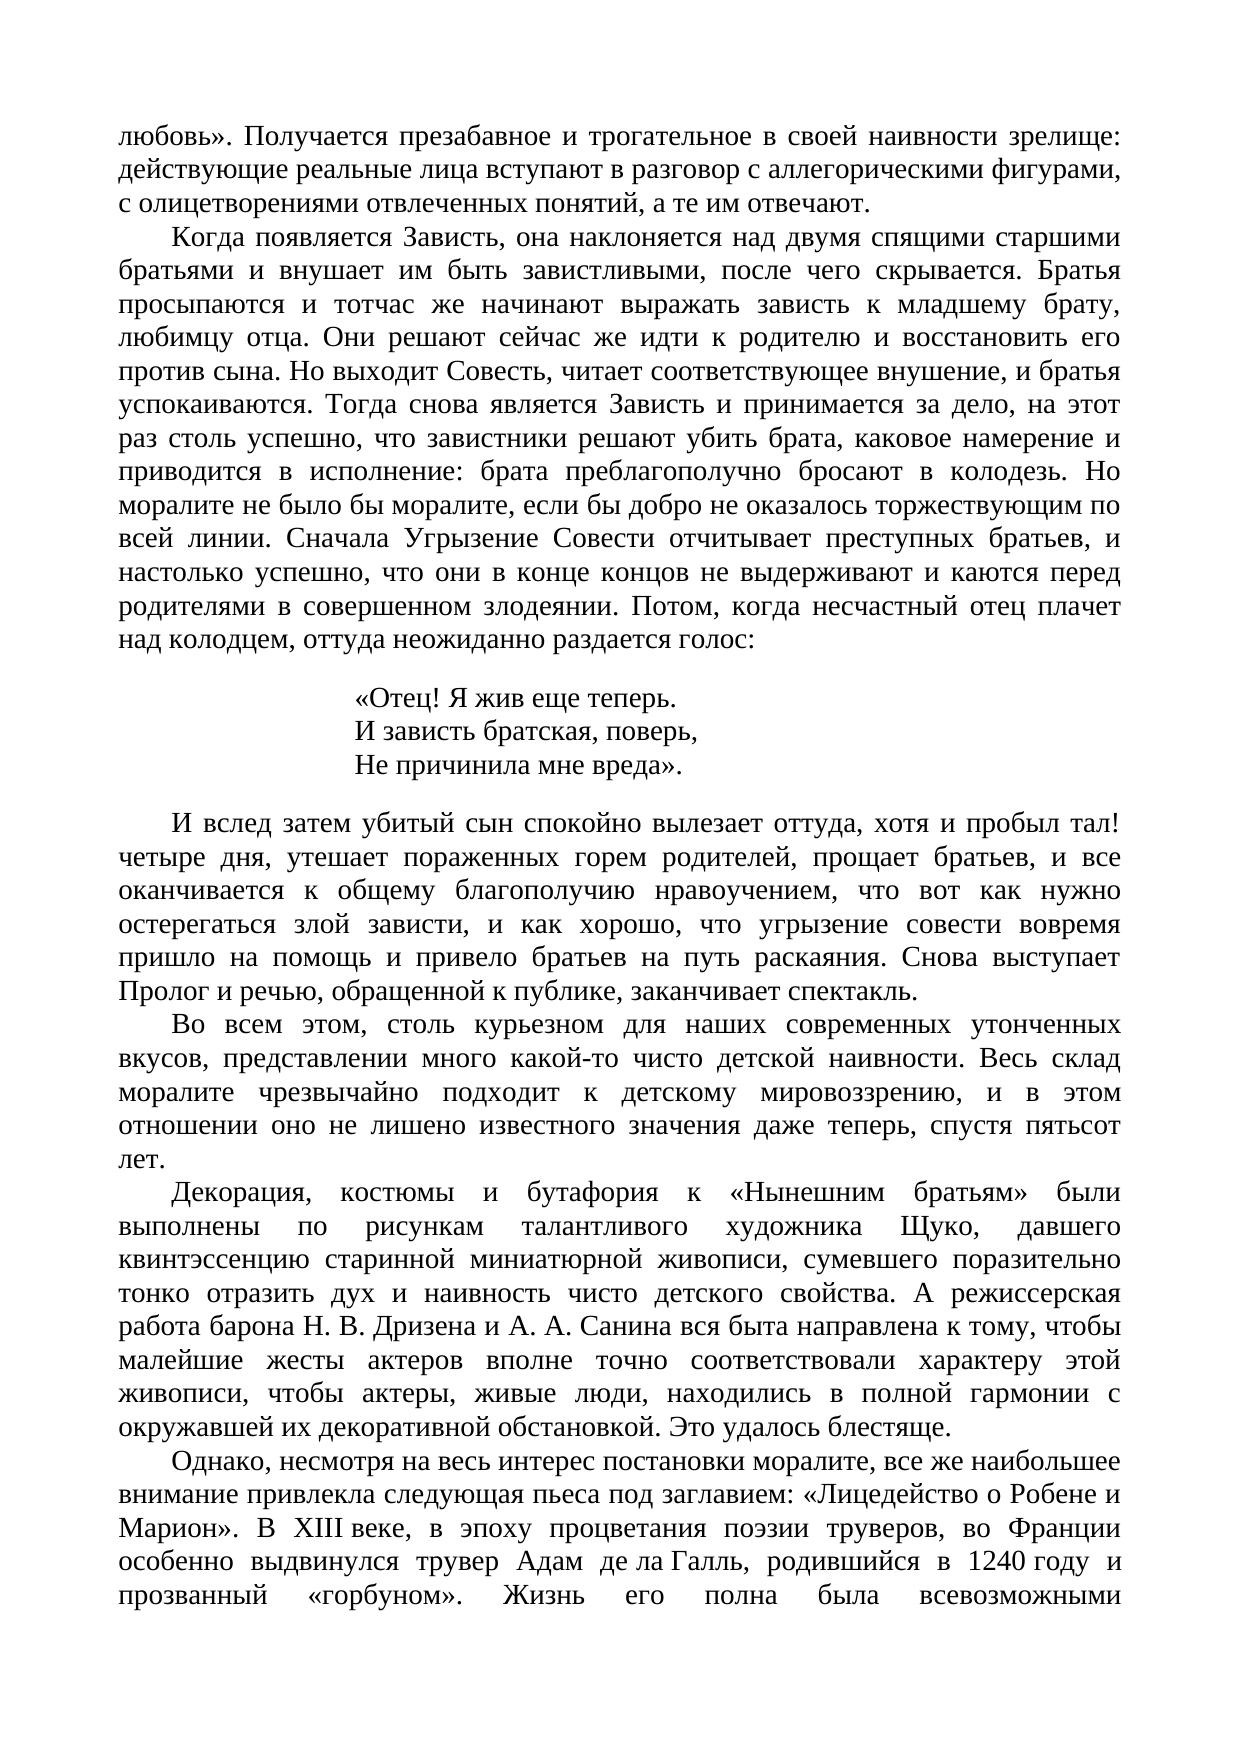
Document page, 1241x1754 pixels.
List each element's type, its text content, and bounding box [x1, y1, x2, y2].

text Декорация, костюмы и бутафория к «Нынешним братьям» были выполнены по рисункам талантливого художника Щуко, давшего квинтэссенцию старинной миниатюрной живописи, сумевшего поразительно тонко отразить дух и наивность чисто детского свойства. А режиссерская работа барона Н. В. Дризена и А. А. Санина вся быта направлена к тому, чтобы малейшие жесты актеров вполне точно соответствовали характеру этой живописи, чтобы актеры, живые люди, находились в полной гармонии с окружавшей их декоративной обстановкой. Это удалось блестяще. [118, 1174, 1122, 1443]
text «Отец! Я жив еще теперь. И зависть братская, поверь, Не причинила мне вреда». [354, 680, 1122, 780]
text Когда появляется Зависть, она наклоняется над двумя спящими старшими братьями и внушает им быть завистливыми, после чего скрывается. Братья просыпаются и тотчас же начинают выражать зависть к младшему брату, любимцу отца. Они решают сейчас же идти к родителю и восстановить его против сына. Но выходит Совесть, читает соответствующее внушение, и братья успокаиваются. Тогда снова является Зависть и принимается за дело, на этот раз столь успешно, что завистники решают убить брата, каковое намерение и приводится в исполнение: брата преблагополучно бросают в колодезь. Но моралите не было бы моралите, если бы добро не оказалось торжествующим по всей линии. Сначала Угрызение Совести отчитывает преступных братьев, и настолько успешно, что они в конце концов не выдерживают и каются перед родителями в совершенном злодеянии. Потом, когда несчастный отец плачет над колодцем, оттуда неожиданно раздается голос: [118, 219, 1122, 655]
text Во всем этом, столь курьезном для наших современных утонченных вкусов, представлении много какой-то чисто детской наивности. Весь склад моралите чрезвычайно подходит к детскому мировоззрению, и в этом отношении оно не лишено известного значения даже теперь, спустя пятьсот лет. [118, 1007, 1122, 1174]
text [118, 118, 1122, 219]
text {24} И вслед затем убитый сын спокойно вылезает оттуда, хотя и пробыл тал! четыре дня, утешает пораженных горем родителей, прощает братьев, и все оканчивается к общему благополучию нравоучением, что вот как нужно остерегаться злой зависти, и как хорошо, что угрызение совести вовремя пришло на помощь и привело братьев на путь раскаяния. Снова выступает Пролог и речью, обращенной к публике, заканчивает спектакль. [118, 805, 1122, 1007]
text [118, 1443, 1122, 1610]
